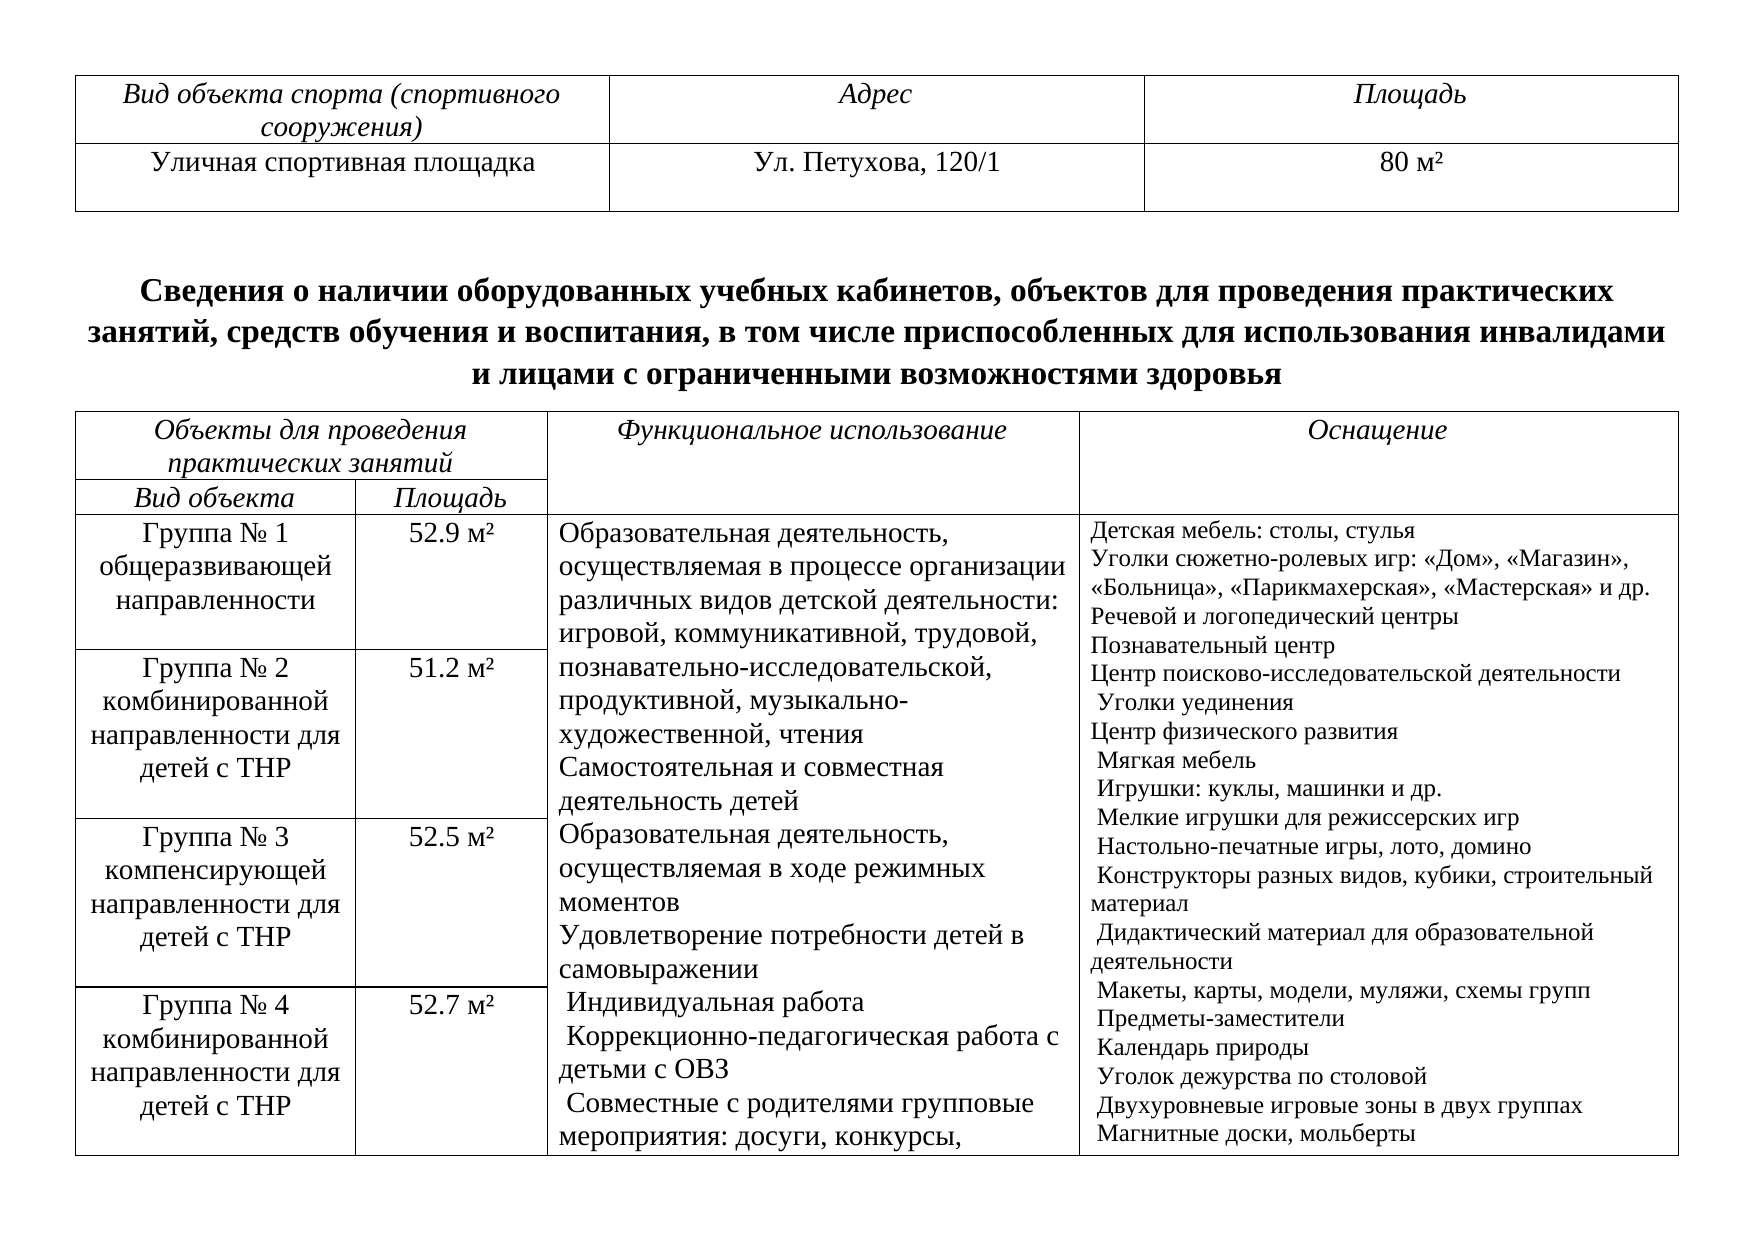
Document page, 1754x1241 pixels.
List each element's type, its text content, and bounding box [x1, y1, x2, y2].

table_cell Группа № 2 комбинированной направленности для детей с ТНР [76, 650, 355, 818]
table_cell Группа № 4 комбинированной направленности для детей с ТНР [76, 988, 355, 1155]
table_header Объекты для проведения практических занятий [76, 412, 547, 479]
table_cell 52.7 м² [356, 988, 547, 1155]
table_cell 51.2 м² [356, 650, 547, 818]
table_header Адрес [610, 76, 1144, 143]
table_cell Ул. Петухова, 120/1 [610, 144, 1144, 211]
table_header Функциональное использование [548, 412, 1079, 514]
table_cell 52.5 м² [356, 819, 547, 986]
table_cell Образовательная деятельность, осуществляемая в процессе организации различных видов детской деятельности: игровой, коммуникативной, трудовой, познавательно-исследовательской, продуктивной, музыкально-художественной, чтения Самостоятельная и совместная деятельность детей Образовательная деятельность, осуществляемая в ходе режимных моментов Удовлетворение потребности детей в самовыражении Индивидуальная работа Коррекционно-педагогическая работа с детьми с ОВЗ Совместные с родителями групповые мероприятия: досуги, конкурсы, развлечения и др. Бытовая и трудовая деятельность [548, 515, 1079, 1155]
table_cell Группа № 1 общеразвивающей направленности [76, 515, 355, 649]
table_header Оснащение [1080, 412, 1678, 514]
table_cell 52.9 м² [356, 515, 547, 649]
table_cell Площадь [356, 480, 547, 514]
table_header Площадь [1145, 76, 1678, 143]
table_cell Группа № 3 компенсирующей направленности для детей с ТНР [76, 819, 355, 986]
table_cell 80 м² [1145, 144, 1678, 211]
table_cell Вид объекта [76, 480, 355, 514]
table_header Вид объекта спорта (спортивного сооружения) [76, 76, 609, 143]
table_cell Уличная спортивная площадка [76, 144, 609, 211]
text Сведения о наличии оборудованных учебных кабинетов, объектов для проведения практических занятий, средств обучения и воспитания, в том числе приспособленных для использования инвалидами и лицами с ограниченными возможностями здоровья [75, 270, 1679, 391]
table_cell Детская мебель: столы, стулья Уголки сюжетно-ролевых игр: «Дом», «Магазин», «Больница», «Парикмахерская», «Мастерская» и др. Речевой и логопедический центры Познавательный центр Центр поисково-исследовательской деятельности Уголки уединения Центр физического развития Мягкая мебель Игрушки: куклы, машинки и др. Мелкие игрушки для режиссерских игр Настольно-печатные игры, лото, домино Конструкторы разных видов, кубики, строительный материал Дидактический материал для образовательной деятельности Макеты, карты, модели, муляжи, схемы групп Предметы-заместители Календарь природы Уголок дежурства по столовой Двухуровневые игровые зоны в двух группах Магнитные доски, мольберты Фланелеграфы, подставки, наборные полотна Бактерицидные лампы Мебель для взрослых Подборки методической литературы, дидактических разработок Диагностический материал Перспективные и календарные планы, тетради движения детей, табеля посещаемости и другая документация [1080, 515, 1678, 1155]
